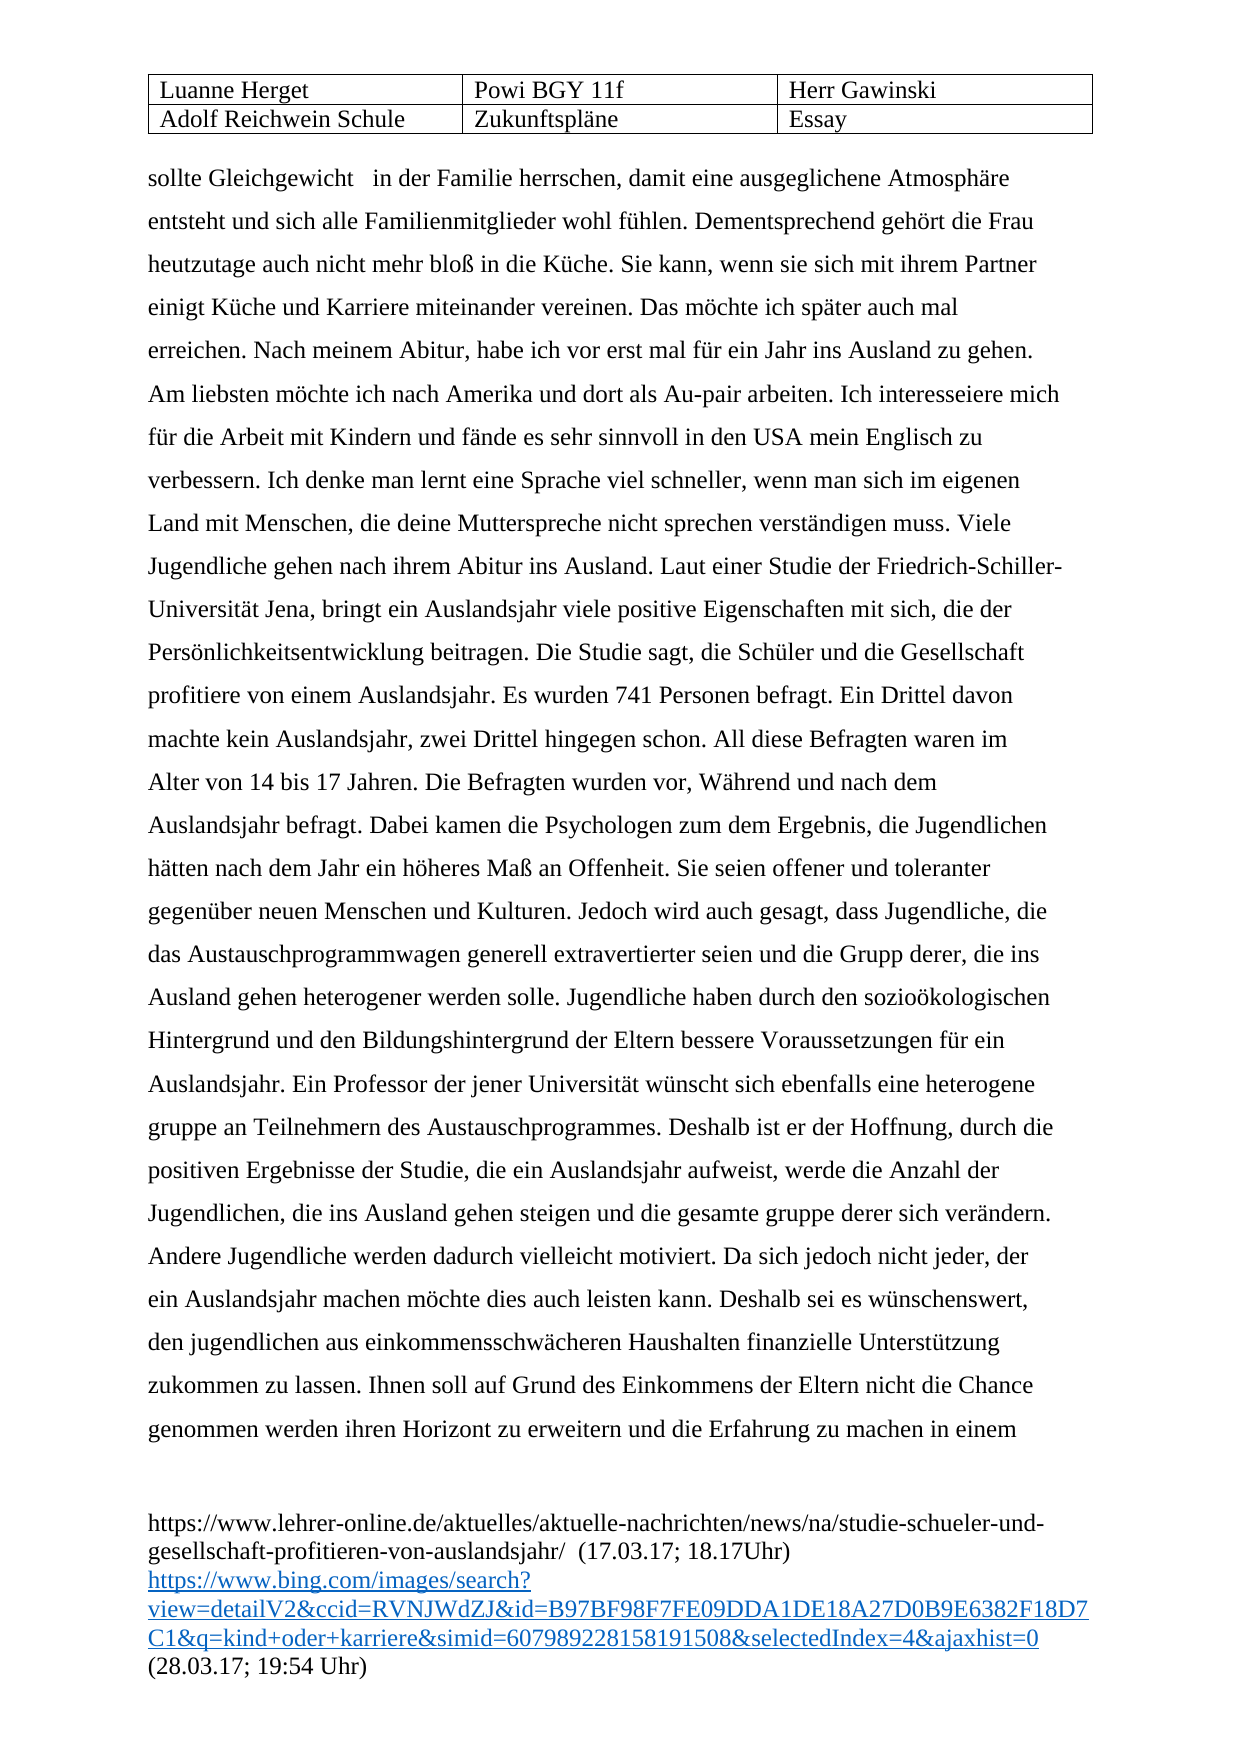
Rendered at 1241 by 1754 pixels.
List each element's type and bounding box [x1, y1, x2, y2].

text [148, 163, 1063, 1442]
